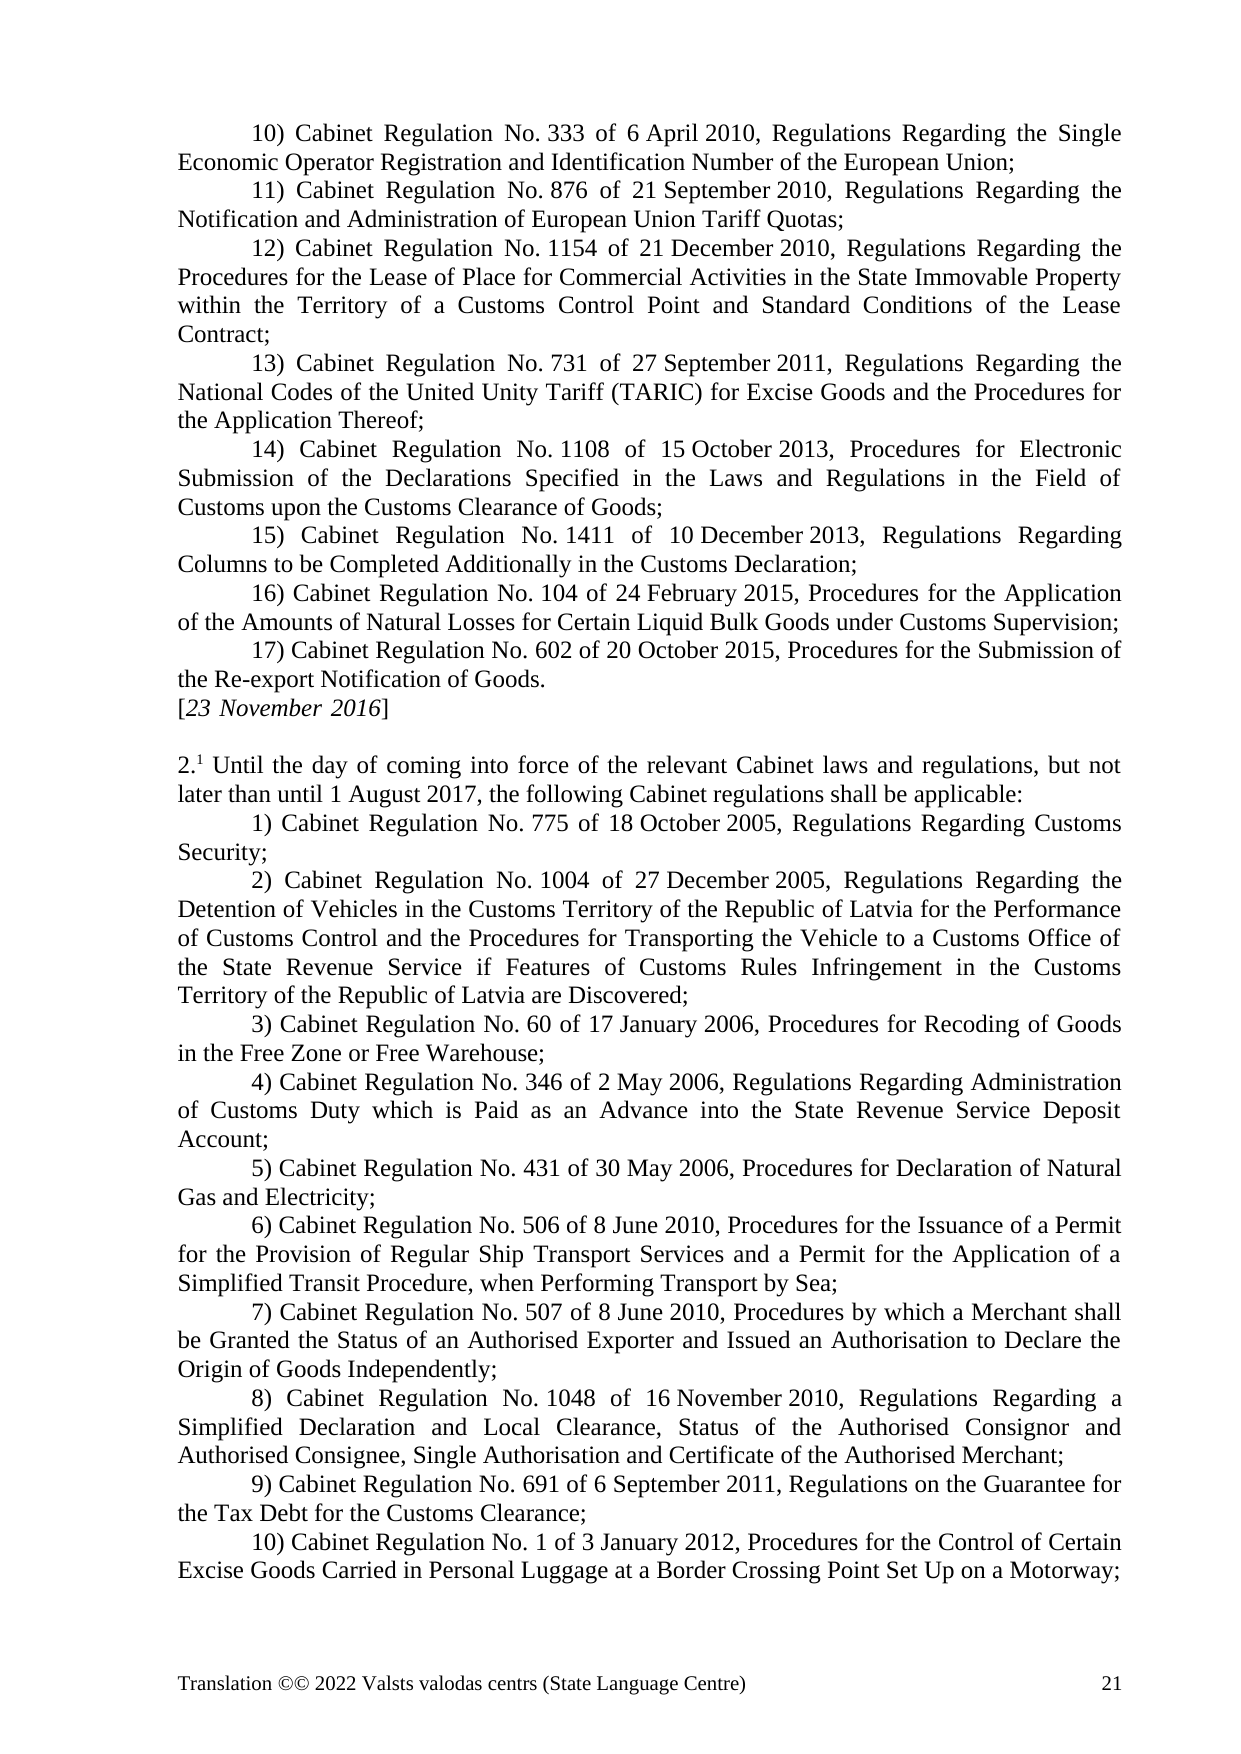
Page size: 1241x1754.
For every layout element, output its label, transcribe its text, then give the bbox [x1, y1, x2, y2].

text 8) Cabinet Regulation No. 1048 of 16 November 2010, Regulations Regarding a Simplified Declaration and Local Clearance, Status of the Authorised Consignor and Authorised Consignee, Single Authorisation and Certificate of the Authorised Merchant; [177, 1383, 1122, 1469]
text 2) Cabinet Regulation No. 1004 of 27 December 2005, Regulations Regarding the Detention of Vehicles in the Customs Territory of the Republic of Latvia for the Performance of Customs Control and the Procedures for Transporting the Vehicle to a Customs Office of the State Revenue Service if Features of Customs Rules Infringement in the Customs Territory of the Republic of Latvia are Discovered; [177, 866, 1122, 1009]
text 7) Cabinet Regulation No. 507 of 8 June 2010, Procedures by which a Merchant shall be Granted the Status of an Authorised Exporter and Issued an Authorisation to Declare the Origin of Goods Independently; [177, 1297, 1122, 1383]
text [23 November 2016] [177, 693, 1122, 722]
text 17) Cabinet Regulation No. 602 of 20 October 2015, Procedures for the Submission of the Re-export Notification of Goods. [177, 636, 1122, 693]
text 15) Cabinet Regulation No. 1411 of 10 December 2013, Regulations Regarding Columns to be Completed Additionally in the Customs Declaration; [177, 521, 1122, 578]
text 1) Cabinet Regulation No. 775 of 18 October 2005, Regulations Regarding Customs Security; [177, 808, 1122, 866]
text 4) Cabinet Regulation No. 346 of 2 May 2006, Regulations Regarding Administration of Customs Duty which is Paid as an Advance into the State Revenue Service Deposit Account; [177, 1067, 1122, 1153]
text 2.1 Until the day of coming into force of the relevant Cabinet laws and regulations, but not later than until 1 August 2017, the following Cabinet regulations shall be applicable: [177, 751, 1122, 808]
text 9) Cabinet Regulation No. 691 of 6 September 2011, Regulations on the Guarantee for the Tax Debt for the Customs Clearance; [177, 1469, 1122, 1527]
text 10) Cabinet Regulation No. 1 of 3 January 2012, Procedures for the Control of Certain Excise Goods Carried in Personal Luggage at a Border Crossing Point Set Up on a Motorway; [177, 1527, 1122, 1584]
text 12) Cabinet Regulation No. 1154 of 21 December 2010, Regulations Regarding the Procedures for the Lease of Place for Commercial Activities in the State Immovable Property within the Territory of a Customs Control Point and Standard Conditions of the Lease Contract; [177, 233, 1122, 348]
text 11) Cabinet Regulation No. 876 of 21 September 2010, Regulations Regarding the Notification and Administration of European Union Tariff Quotas; [177, 176, 1122, 233]
text 6) Cabinet Regulation No. 506 of 8 June 2010, Procedures for the Issuance of a Permit for the Provision of Regular Ship Transport Services and a Permit for the Application of a Simplified Transit Procedure, when Performing Transport by Sea; [177, 1211, 1122, 1297]
text 14) Cabinet Regulation No. 1108 of 15 October 2013, Procedures for Electronic Submission of the Declarations Specified in the Laws and Regulations in the Field of Customs upon the Customs Clearance of Goods; [177, 434, 1122, 521]
text 3) Cabinet Regulation No. 60 of 17 January 2006, Procedures for Recoding of Goods in the Free Zone or Free Warehouse; [177, 1009, 1122, 1067]
text 13) Cabinet Regulation No. 731 of 27 September 2011, Regulations Regarding the National Codes of the United Unity Tariff (TARIC) for Excise Goods and the Procedures for the Application Thereof; [177, 348, 1122, 434]
text 16) Cabinet Regulation No. 104 of 24 February 2015, Procedures for the Application of the Amounts of Natural Losses for Certain Liquid Bulk Goods under Customs Supervision; [177, 578, 1122, 636]
text 5) Cabinet Regulation No. 431 of 30 May 2006, Procedures for Declaration of Natural Gas and Electricity; [177, 1153, 1122, 1211]
text 10) Cabinet Regulation No. 333 of 6 April 2010, Regulations Regarding the Single Economic Operator Registration and Identification Number of the European Union; [177, 118, 1122, 176]
